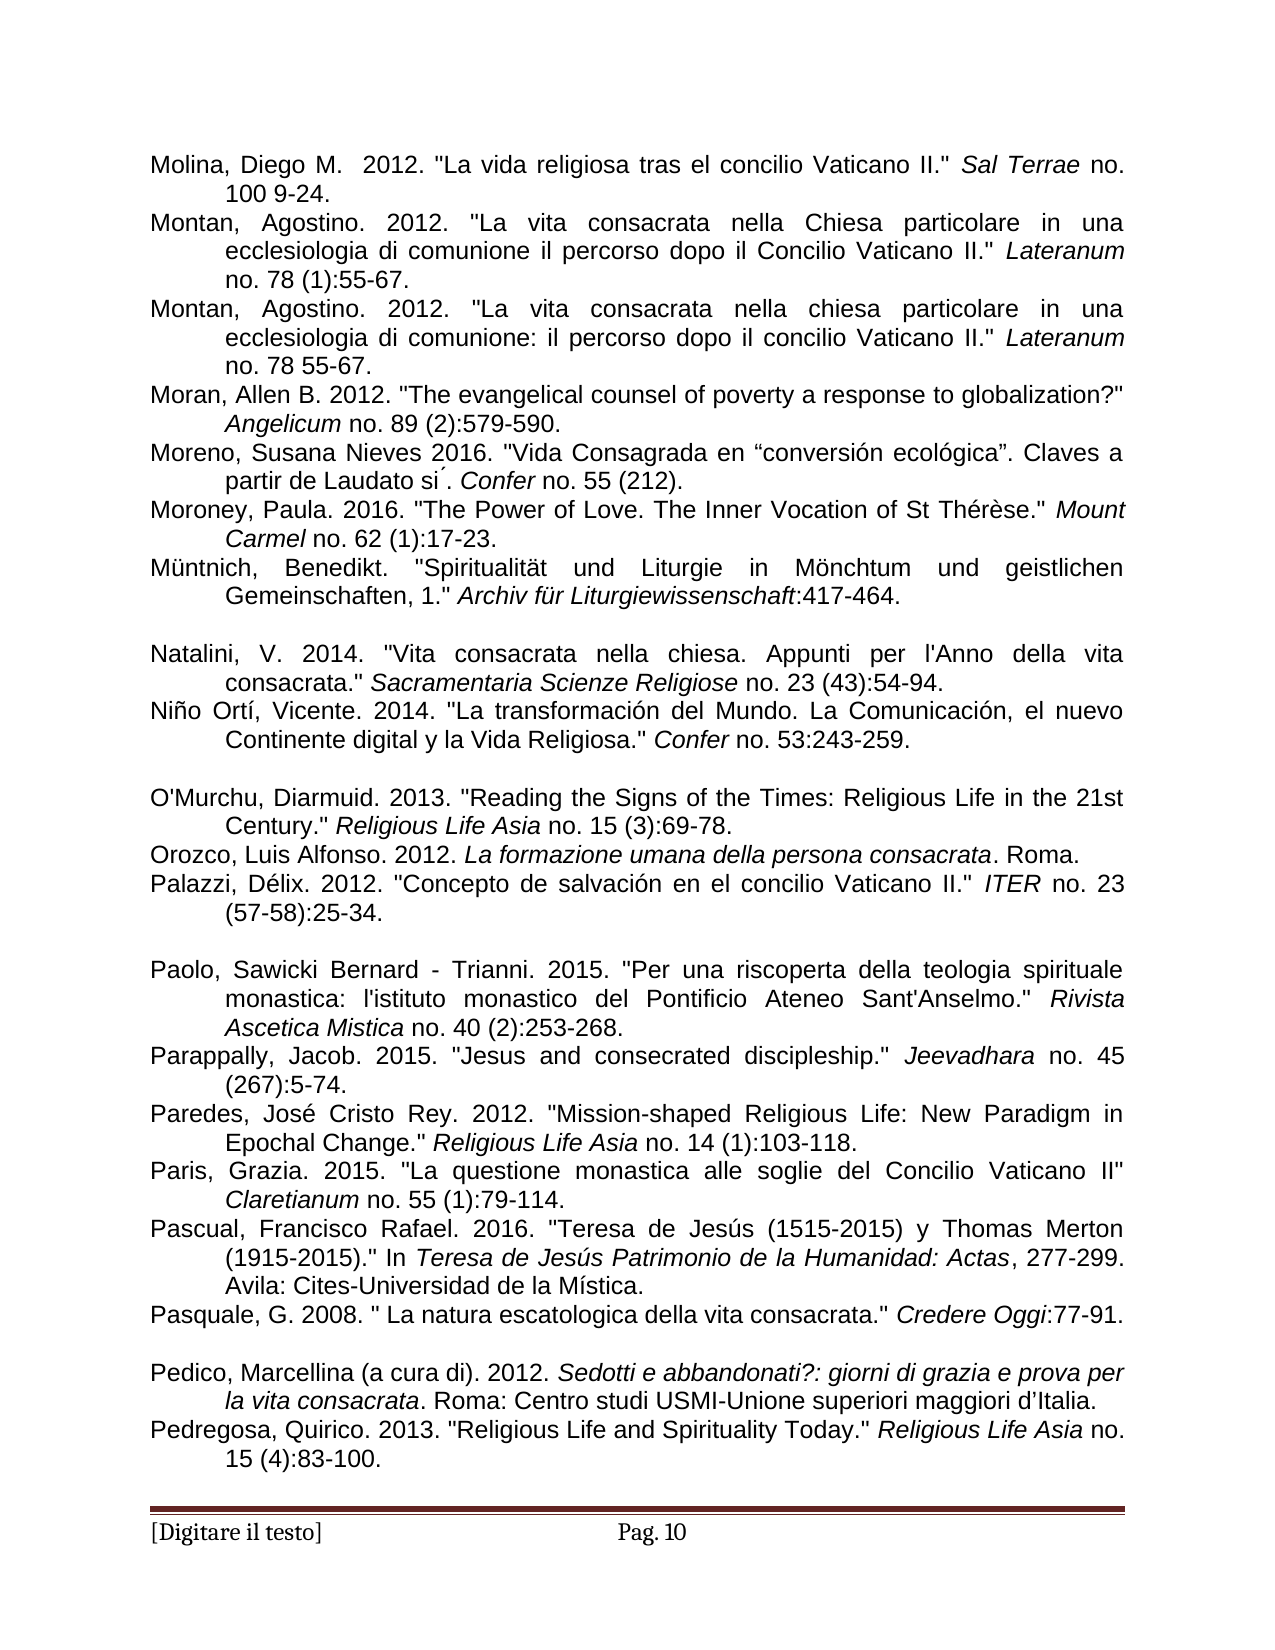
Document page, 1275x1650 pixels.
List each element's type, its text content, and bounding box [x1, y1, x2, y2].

text Müntnich, Benedikt. "Spiritualität und Liturgie in Mönchtum und geistlichen Gemeinschaften, 1." Archiv für Liturgiewissenschaft:417-464. [150, 552, 1125, 610]
text Moroney, Paula. 2016. "The Power of Love. The Inner Vocation of St Thérèse." Mount Carmel no. 62 (1):17-23. [150, 495, 1125, 552]
text O'Murchu, Diarmuid. 2013. "Reading the Signs of the Times: Religious Life in the 21st Century." Religious Life Asia no. 15 (3):69-78. [150, 782, 1125, 840]
text Pascual, Francisco Rafael. 2016. "Teresa de Jesús (1515-2015) y Thomas Merton (1915-2015)." In Teresa de Jesús Patrimonio de la Humanidad: Actas, 277-299. Avila: Cites-Universidad de la Mística. [150, 1214, 1125, 1300]
text Niño Ortí, Vicente. 2014. "La transformación del Mundo. La Comunicación, el nuevo Continente digital y la Vida Religiosa." Confer no. 53:243-259. [150, 696, 1125, 754]
text Pasquale, G. 2008. " La natura escatologica della vita consacrata." Credere Oggi:77-91. [150, 1300, 1125, 1329]
text Palazzi, Délix. 2012. "Concepto de salvación en el concilio Vaticano II." ITER no. 23 (57-58):25-34. [150, 869, 1125, 926]
text Parappally, Jacob. 2015. "Jesus and consecrated discipleship." Jeevadhara no. 45 (267):5-74. [150, 1041, 1125, 1099]
text Natalini, V. 2014. "Vita consacrata nella chiesa. Appunti per l'Anno della vita consacrata." Sacramentaria Scienze Religiose no. 23 (43):54-94. [150, 639, 1125, 696]
text Paredes, José Cristo Rey. 2012. "Mission-shaped Religious Life: New Paradigm in Epochal Change." Religious Life Asia no. 14 (1):103-118. [150, 1099, 1125, 1156]
text Moran, Allen B. 2012. "The evangelical counsel of poverty a response to globalization?" Angelicum no. 89 (2):579-590. [150, 380, 1125, 437]
text Moreno, Susana Nieves 2016. "Vida Consagrada en “conversión ecológica”. Claves a partir de Laudato si ́. Confer no. 55 (212). [150, 437, 1125, 495]
text Montan, Agostino. 2012. "La vita consacrata nella Chiesa particolare in una ecclesiologia di comunione il percorso dopo il Concilio Vaticano II." Lateranum no. 78 (1):55-67. [150, 207, 1125, 294]
text Paolo, Sawicki Bernard - Trianni. 2015. "Per una riscoperta della teologia spirituale monastica: l'istituto monastico del Pontificio Ateneo Sant'Anselmo." Rivista Ascetica Mistica no. 40 (2):253-268. [150, 955, 1125, 1041]
text Pedico, Marcellina (a cura di). 2012. Sedotti e abbandonati?: giorni di grazia e prova per la vita consacrata. Roma: Centro studi USMI-Unione superiori maggiori d’Italia. [150, 1357, 1125, 1415]
text Montan, Agostino. 2012. "La vita consacrata nella chiesa particolare in una ecclesiologia di comunione: il percorso dopo il concilio Vaticano II." Lateranum no. 78 55-67. [150, 294, 1125, 380]
text Pedregosa, Quirico. 2013. "Religious Life and Spirituality Today." Religious Life Asia no. 15 (4):83-100. [150, 1415, 1125, 1472]
text Molina, Diego M. 2012. "La vida religiosa tras el concilio Vaticano II." Sal Terrae no. 100 9-24. [150, 150, 1125, 207]
text Paris, Grazia. 2015. "La questione monastica alle soglie del Concilio Vaticano II" Claretianum no. 55 (1):79-114. [150, 1156, 1125, 1214]
text Orozco, Luis Alfonso. 2012. La formazione umana della persona consacrata. Roma. [150, 840, 1125, 869]
